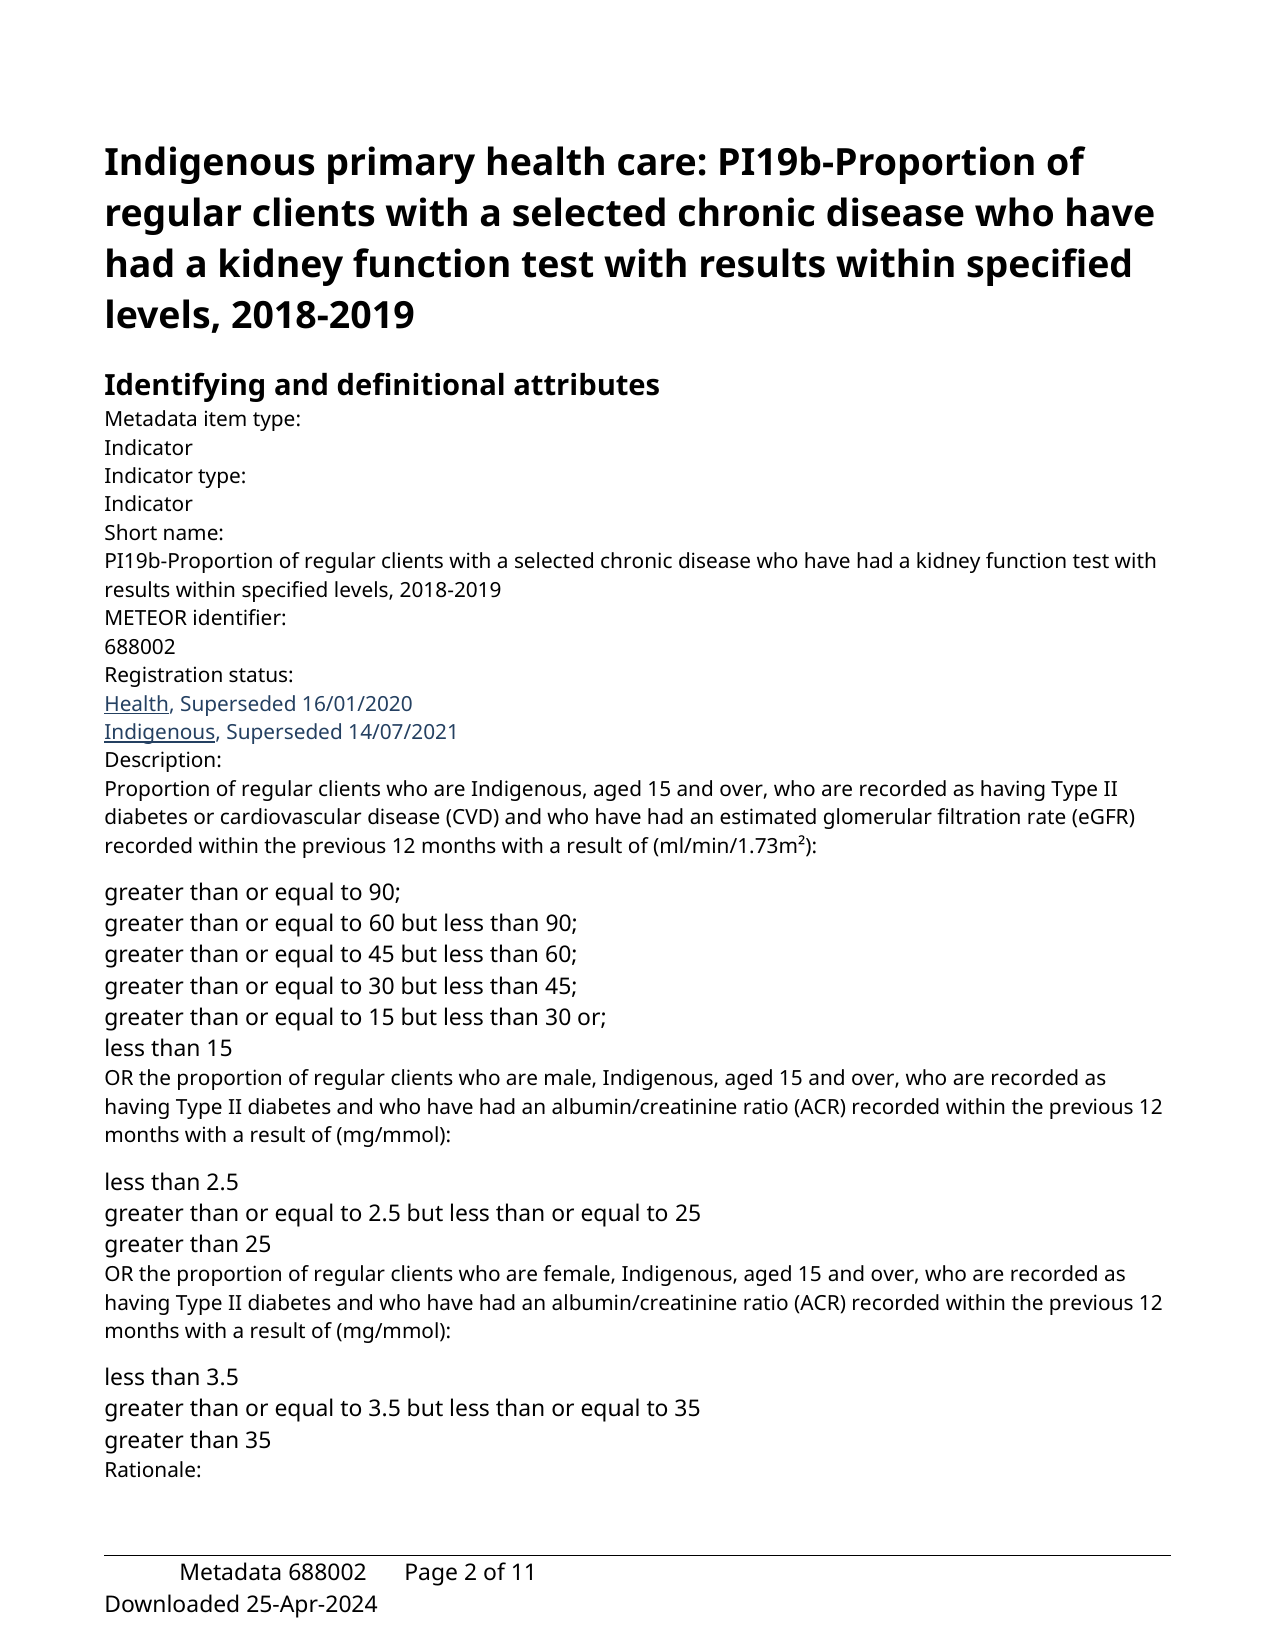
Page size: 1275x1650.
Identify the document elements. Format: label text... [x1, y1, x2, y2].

subtitle Indigenous primary health care: PI19b-Proportion of regular clients with a selected chronic disease who have had a kidney function test with results within specified levels, 2018-2019 [104, 135, 1171, 339]
